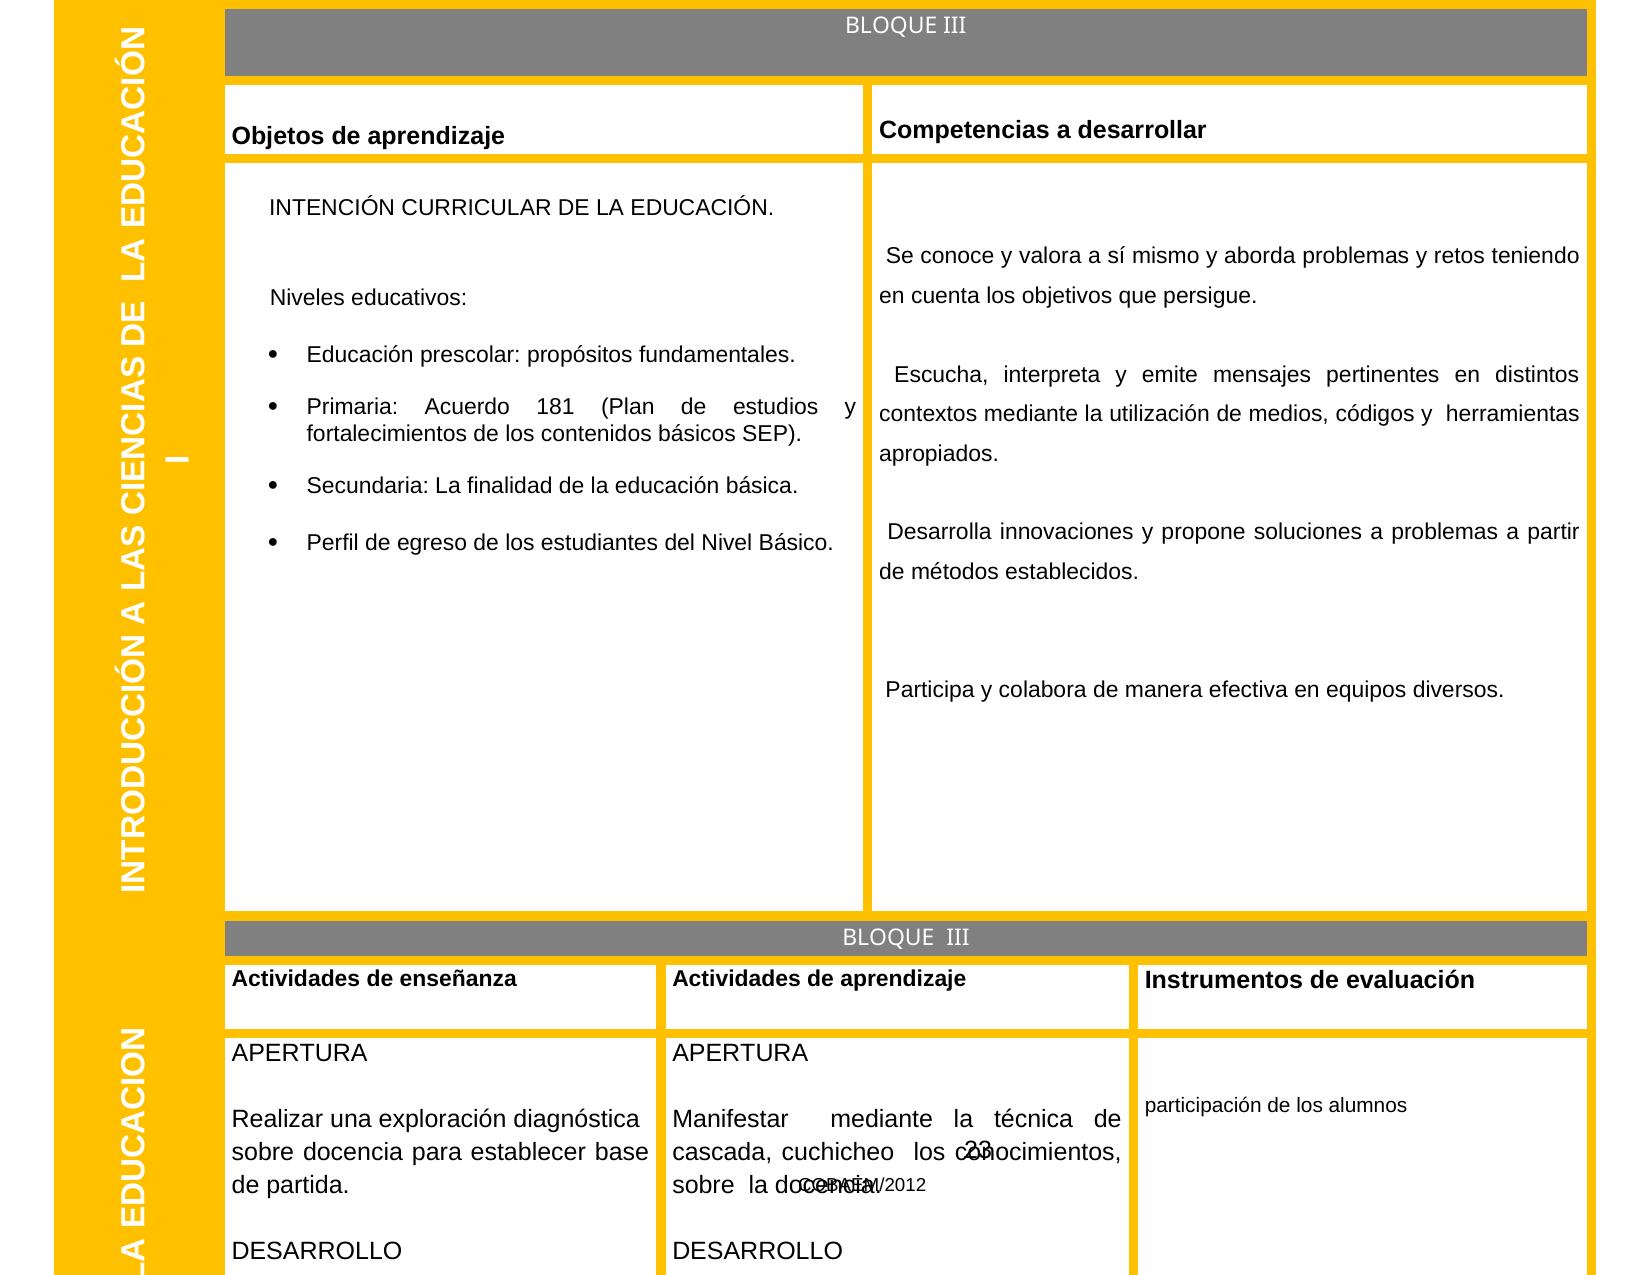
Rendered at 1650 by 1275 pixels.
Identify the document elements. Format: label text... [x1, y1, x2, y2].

table_cell Instrumentos de evaluación [1138, 965, 1587, 1029]
table_cell BLOQUE III [225, 921, 1587, 956]
table_header BLOQUE III [225, 9, 1587, 76]
table_cell participación de los alumnos Rúbrica Lista de verificación Rúbrica [1138, 1038, 1587, 1275]
table_cell Competencias a desarrollar [872, 85, 1587, 154]
table_cell Objetos de aprendizaje [225, 85, 863, 154]
table_cell Actividades de enseñanza [225, 965, 656, 1029]
table_header INTRODUCCIÓN A LAS CIENCIAS DE LA EDUCACIÓN I [64, 9, 216, 911]
table_cell INTENCIÓN CURRICULAR DE LA EDUCACIÓN. Niveles educativos: Educación prescolar: propósitos fundamentales. Primaria: Acuerdo 181 (Plan de estudios y fortalecimientos de los contenidos básicos SEP). Secundaria: La finalidad de la educación básica. Perfil de egreso de los estudiantes del Nivel Básico. [225, 163, 863, 911]
table_cell Se conoce y valora a sí mismo y aborda problemas y retos teniendo en cuenta los objetivos que persigue. Escucha, interpreta y emite mensajes pertinentes en distintos contextos mediante la utilización de medios, códigos y herramientas apropiados. Desarrolla innovaciones y propone soluciones a problemas a partir de métodos establecidos. Participa y colabora de manera efectiva en equipos diversos. [872, 163, 1587, 911]
table_cell Actividades de aprendizaje [666, 965, 1129, 1029]
table_cell IINTRODUCCION A LAS CIENCIAS DE LA EDUCACION [64, 921, 216, 1275]
table_cell APERTURA Realizar una exploración diagnóstica sobre docencia para establecer base de partida. DESARROLLO Lectura de ensayos que permitan ubicar el campo de acción de la docencia así como los requerimientos para el desarrollo humano en esta profesión. Recopilar y analizar material profesiográfico de diversas instituciones. Elaborar ensayo sobre la importancia de los requisitos para el magisterio. CIERRE Leer los ensayos como producto final del bloque. [225, 1038, 656, 1275]
table_cell APERTURA Manifestar mediante la técnica de cascada, cuchicheo los conocimientos, sobre la docencia. DESARROLLO Debatir en equipos el contenido de las lecturas y establecer acuerdos en plenaria. Realizar entrevistas o encuestas para conocer una realidad contextual del tema. Elaborar cuadro comparativo de los contenidos exhibidos en las deferentes ofertas educativas. Redactar en equipo un ensayo. CIERRE Comentar y evaluar los productos en grupo. Ensayo [666, 1038, 1129, 1275]
